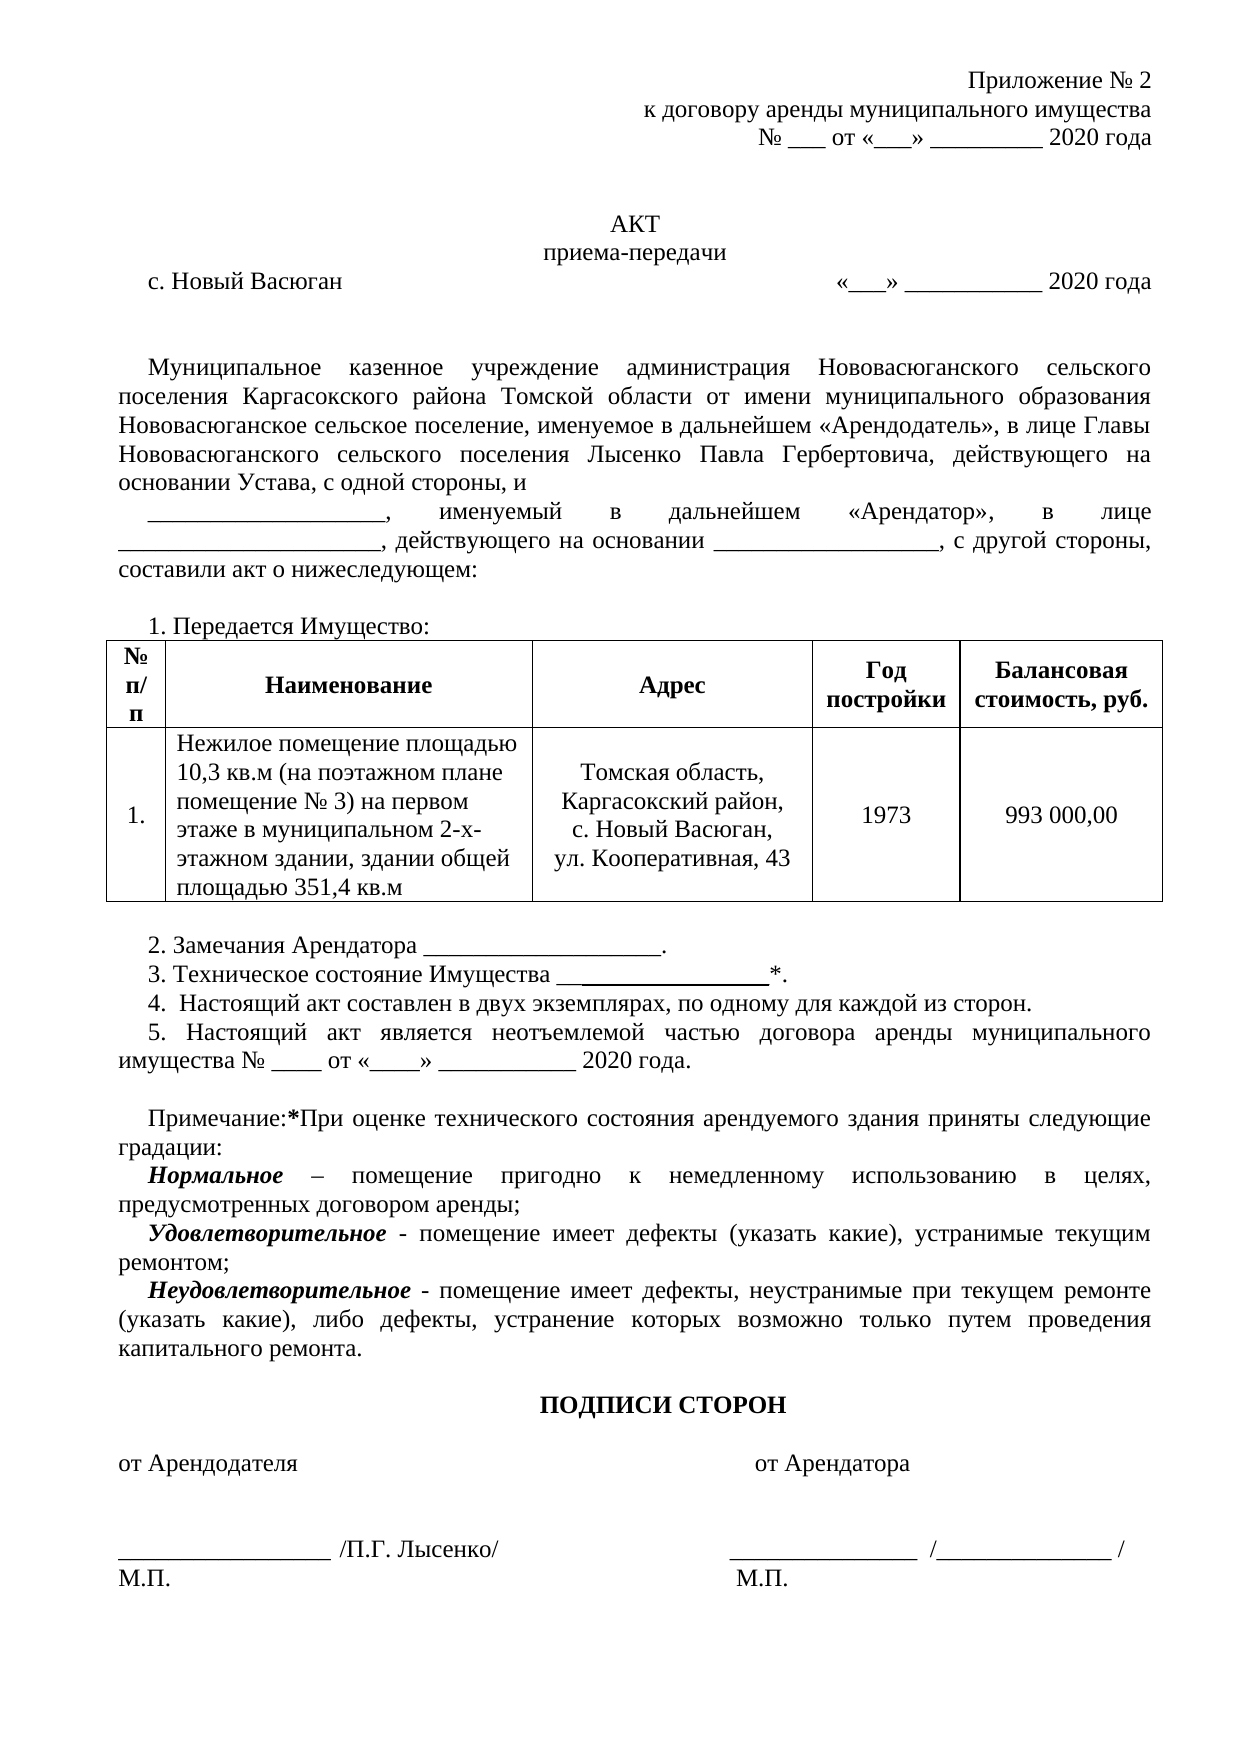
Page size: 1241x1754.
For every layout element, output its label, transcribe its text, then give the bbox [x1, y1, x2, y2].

table_header Наименование [166, 641, 532, 727]
table_cell 1973 [813, 728, 959, 901]
text № ___ от «___» _________ 2020 года [118, 122, 1152, 151]
text ___________________, именуемый в дальнейшем «Арендатор», в лице _____________________, действующего на основании __________________, с другой стороны, составили акт о нижеследующем: [118, 496, 1152, 582]
text Удовлетворительное - помещение имеет дефекты (указать какие), устранимые текущим ремонтом; [118, 1218, 1152, 1276]
text ПОДПИСИ СТОРОН [118, 1391, 1152, 1419]
text 3. Техническое состояние Имущества _________________*. [118, 959, 1151, 988]
text Примечание:*При оценке технического состояния арендуемого здания приняты следующие градации: [118, 1103, 1152, 1161]
table_cell Томская область, Каргасокский район, с. Новый Васюган, ул. Кооперативная, 43 [533, 728, 812, 901]
text к договору аренды муниципального имущества [118, 94, 1152, 122]
table_header Адрес [533, 641, 812, 727]
text с. Новый Васюган «___» ___________ 2020 года [118, 266, 1152, 295]
text Неудовлетворительное - помещение имеет дефекты, неустранимые при текущем ремонте (указать какие), либо дефекты, устранение которых возможно только путем проведения капитального ремонта. [118, 1276, 1152, 1362]
table_header № п/п [107, 641, 165, 727]
text 1. Передается Имущество: [118, 611, 1152, 640]
text 4. Настоящий акт составлен в двух экземплярах, по одному для каждой из сторон. [118, 988, 1152, 1017]
table_cell 993 000,00 [961, 728, 1162, 901]
text АКТ [118, 209, 1152, 237]
table_cell Нежилое помещение площадью 10,3 кв.м (на поэтажном плане помещение № 3) на первом этаже в муниципальном 2-х-этажном здании, здании общей площадью 351,4 кв.м [166, 728, 532, 901]
table_header Балансовая стоимость, руб. [961, 641, 1162, 727]
text 5. Настоящий акт является неотъемлемой частью договора аренды муниципального имущества № ____ от «____» ___________ 2020 года. [118, 1017, 1152, 1074]
table_header от Арендодателя _________________ /П.Г. Лысенко/ М.П. [107, 1419, 649, 1678]
table_header Год постройки [813, 641, 959, 727]
table_header от Арендатора _______________ /______________ / М.П. [650, 1419, 1148, 1678]
text приема-передачи [118, 237, 1152, 266]
text Муниципальное казенное учреждение администрация Нововасюганского сельского поселения Каргасокского района Томской области от имени муниципального образования Нововасюганское сельское поселение, именуемое в дальнейшем «Арендодатель», в лице Главы Нововасюганского сельского поселения Лысенко Павла Гербертовича, действующего на основании Устава, с одной стороны, и [118, 352, 1152, 496]
text 2. Замечания Арендатора ___________________. [148, 931, 1152, 959]
table_cell 1. [107, 728, 165, 901]
text Приложение № 2 [118, 65, 1152, 94]
text Нормальное – помещение пригодно к немедленному использованию в целях, предусмотренных договором аренды; [118, 1161, 1152, 1218]
